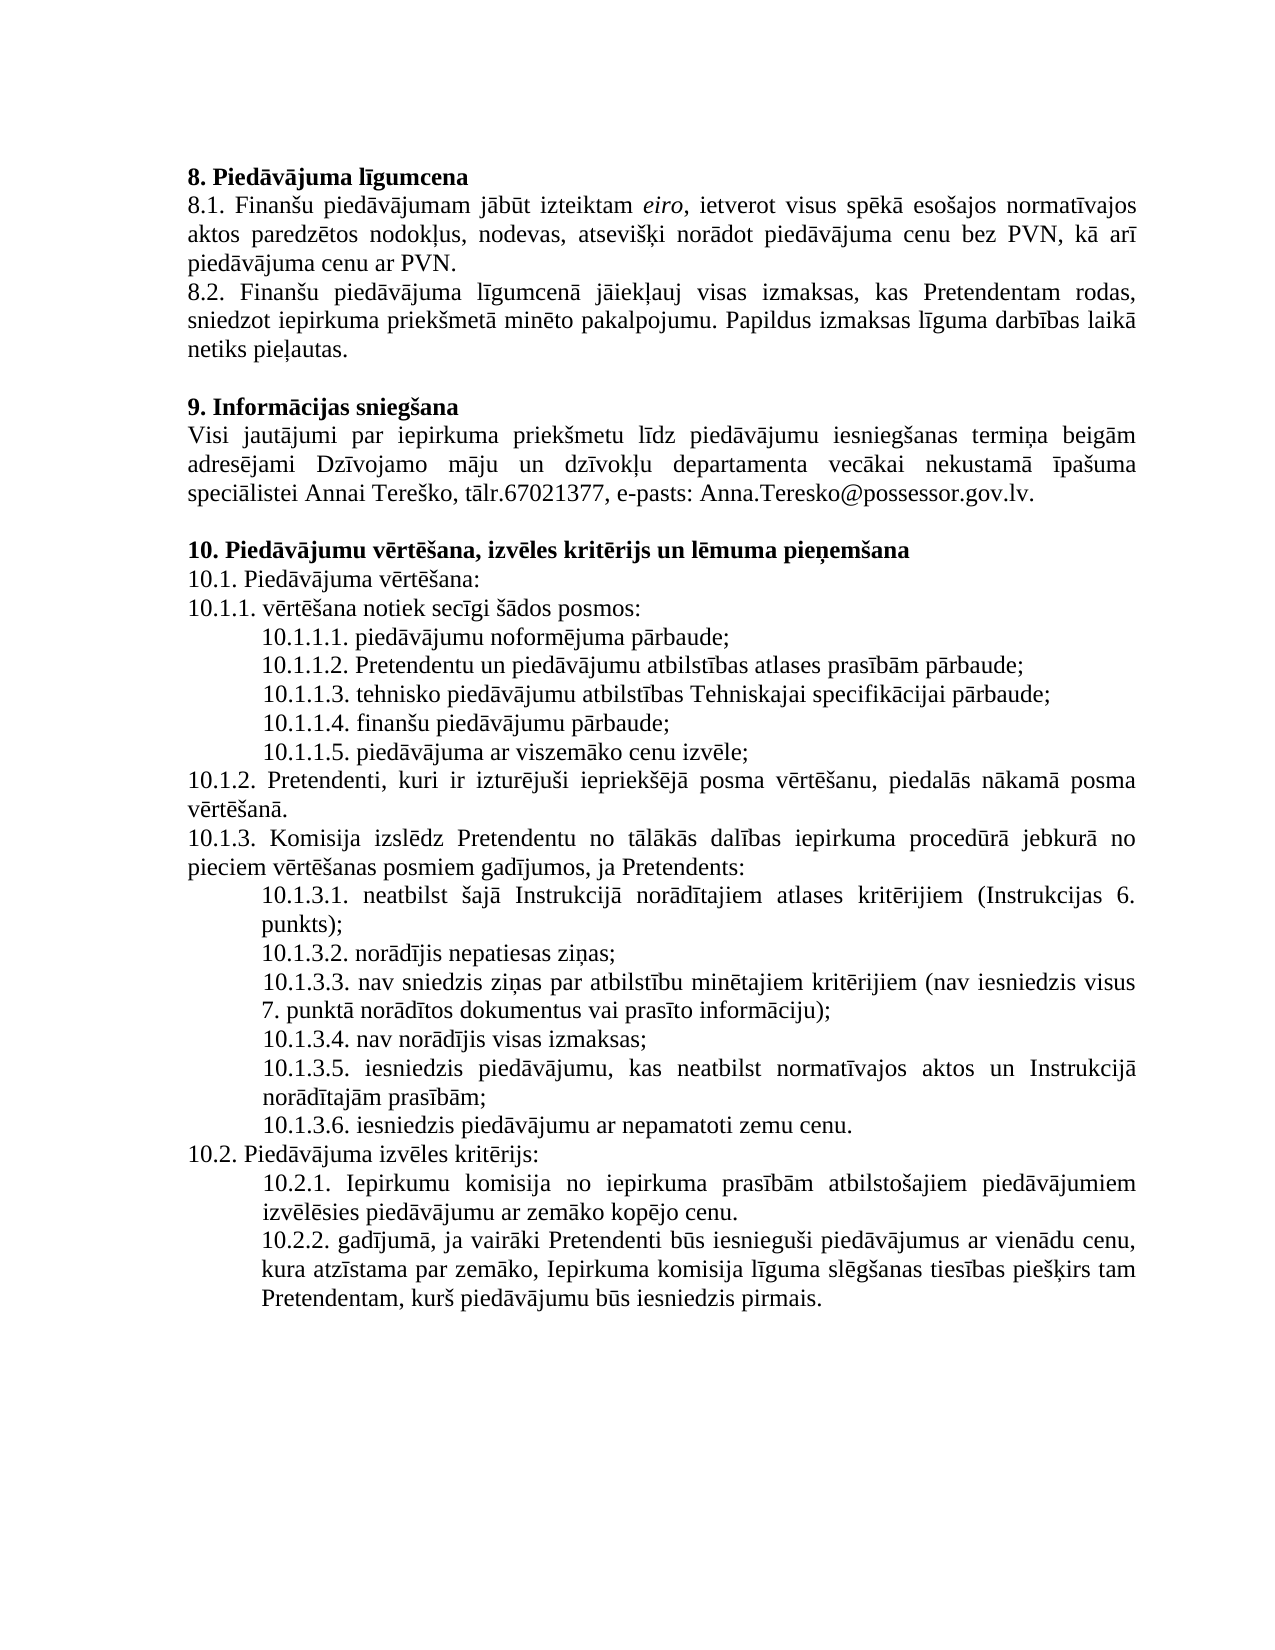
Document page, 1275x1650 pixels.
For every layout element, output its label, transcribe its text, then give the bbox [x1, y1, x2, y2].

text 8.1. Finanšu piedāvājumam jābūt izteiktam eiro, ietverot visus spēkā esošajos normatīvajos aktos paredzētos nodokļus, nodevas, atsevišķi norādot piedāvājuma cenu bez PVN, kā arī piedāvājuma cenu ar PVN. [187, 190, 1137, 277]
text 10.1.1.4. finanšu piedāvājumu pārbaude; [187, 708, 1137, 737]
text 10.1.3.1. neatbilst šajā Instrukcijā norādītajiem atlases kritērijiem (Instrukcijas 6. punkts); [261, 880, 1137, 938]
text 8. Piedāvājuma līgumcena [187, 162, 1137, 190]
text 10.1.1. vērtēšana notiek secīgi šādos posmos: [187, 593, 1137, 622]
text 10.1.3.5. iesniedzis piedāvājumu, kas neatbilst normatīvajos aktos un Instrukcijā norādītajām prasībām; [262, 1053, 1137, 1110]
text 9. Informācijas sniegšana [187, 392, 1137, 420]
text 10.1.1.1. piedāvājumu noformējuma pārbaude; [187, 622, 1137, 650]
text 10.1. Piedāvājuma vērtēšana: [187, 564, 1137, 593]
text Visi jautājumi par iepirkuma priekšmetu līdz piedāvājumu iesniegšanas termiņa beigām adresējami Dzīvojamo māju un dzīvokļu departamenta vecākai nekustamā īpašuma speciālistei Annai Tereško, tālr.67021377, e-pasts: Anna.Teresko@possessor.gov.lv. [187, 420, 1137, 507]
text 10.1.3.2. norādījis nepatiesas ziņas; [187, 938, 1137, 967]
text 10. Piedāvājumu vērtēšana, izvēles kritērijs un lēmuma pieņemšana [187, 535, 1137, 564]
text 10.1.3.4. nav norādījis visas izmaksas; [187, 1024, 1137, 1053]
text 10.1.3. Komisija izslēdz Pretendentu no tālākās dalības iepirkuma procedūrā jebkurā no pieciem vērtēšanas posmiem gadījumos, ja Pretendents: [187, 823, 1137, 880]
text 10.1.2. Pretendenti, kuri ir izturējuši iepriekšējā posma vērtēšanu, piedalās nākamā posma vērtēšanā. [187, 765, 1137, 823]
text 10.1.1.5. piedāvājuma ar viszemāko cenu izvēle; [187, 737, 1137, 765]
text 10.1.1.2. Pretendentu un piedāvājumu atbilstības atlases prasībām pārbaude; [187, 650, 1137, 679]
text 10.1.1.3. tehnisko piedāvājumu atbilstības Tehniskajai specifikācijai pārbaude; [187, 679, 1137, 708]
text 10.2.1. Iepirkumu komisija no iepirkuma prasībām atbilstošajiem piedāvājumiem izvēlēsies piedāvājumu ar zemāko kopējo cenu. [262, 1168, 1137, 1225]
text 10.1.3.6. iesniedzis piedāvājumu ar nepamatoti zemu cenu. [187, 1110, 1137, 1139]
text 10.2. Piedāvājuma izvēles kritērijs: [187, 1139, 1137, 1168]
text 10.1.3.3. nav sniedzis ziņas par atbilstību minētajiem kritērijiem (nav iesniedzis visus 7. punktā norādītos dokumentus vai prasīto informāciju); [261, 967, 1137, 1024]
text 8.2. Finanšu piedāvājuma līgumcenā jāiekļauj visas izmaksas, kas Pretendentam rodas, sniedzot iepirkuma priekšmetā minēto pakalpojumu. Papildus izmaksas līguma darbības laikā netiks pieļautas. [187, 277, 1137, 363]
text 10.2.2. gadījumā, ja vairāki Pretendenti būs iesnieguši piedāvājumus ar vienādu cenu, kura atzīstama par zemāko, Iepirkuma komisija līguma slēgšanas tiesības piešķirs tam Pretendentam, kurš piedāvājumu būs iesniedzis pirmais. [261, 1225, 1137, 1312]
